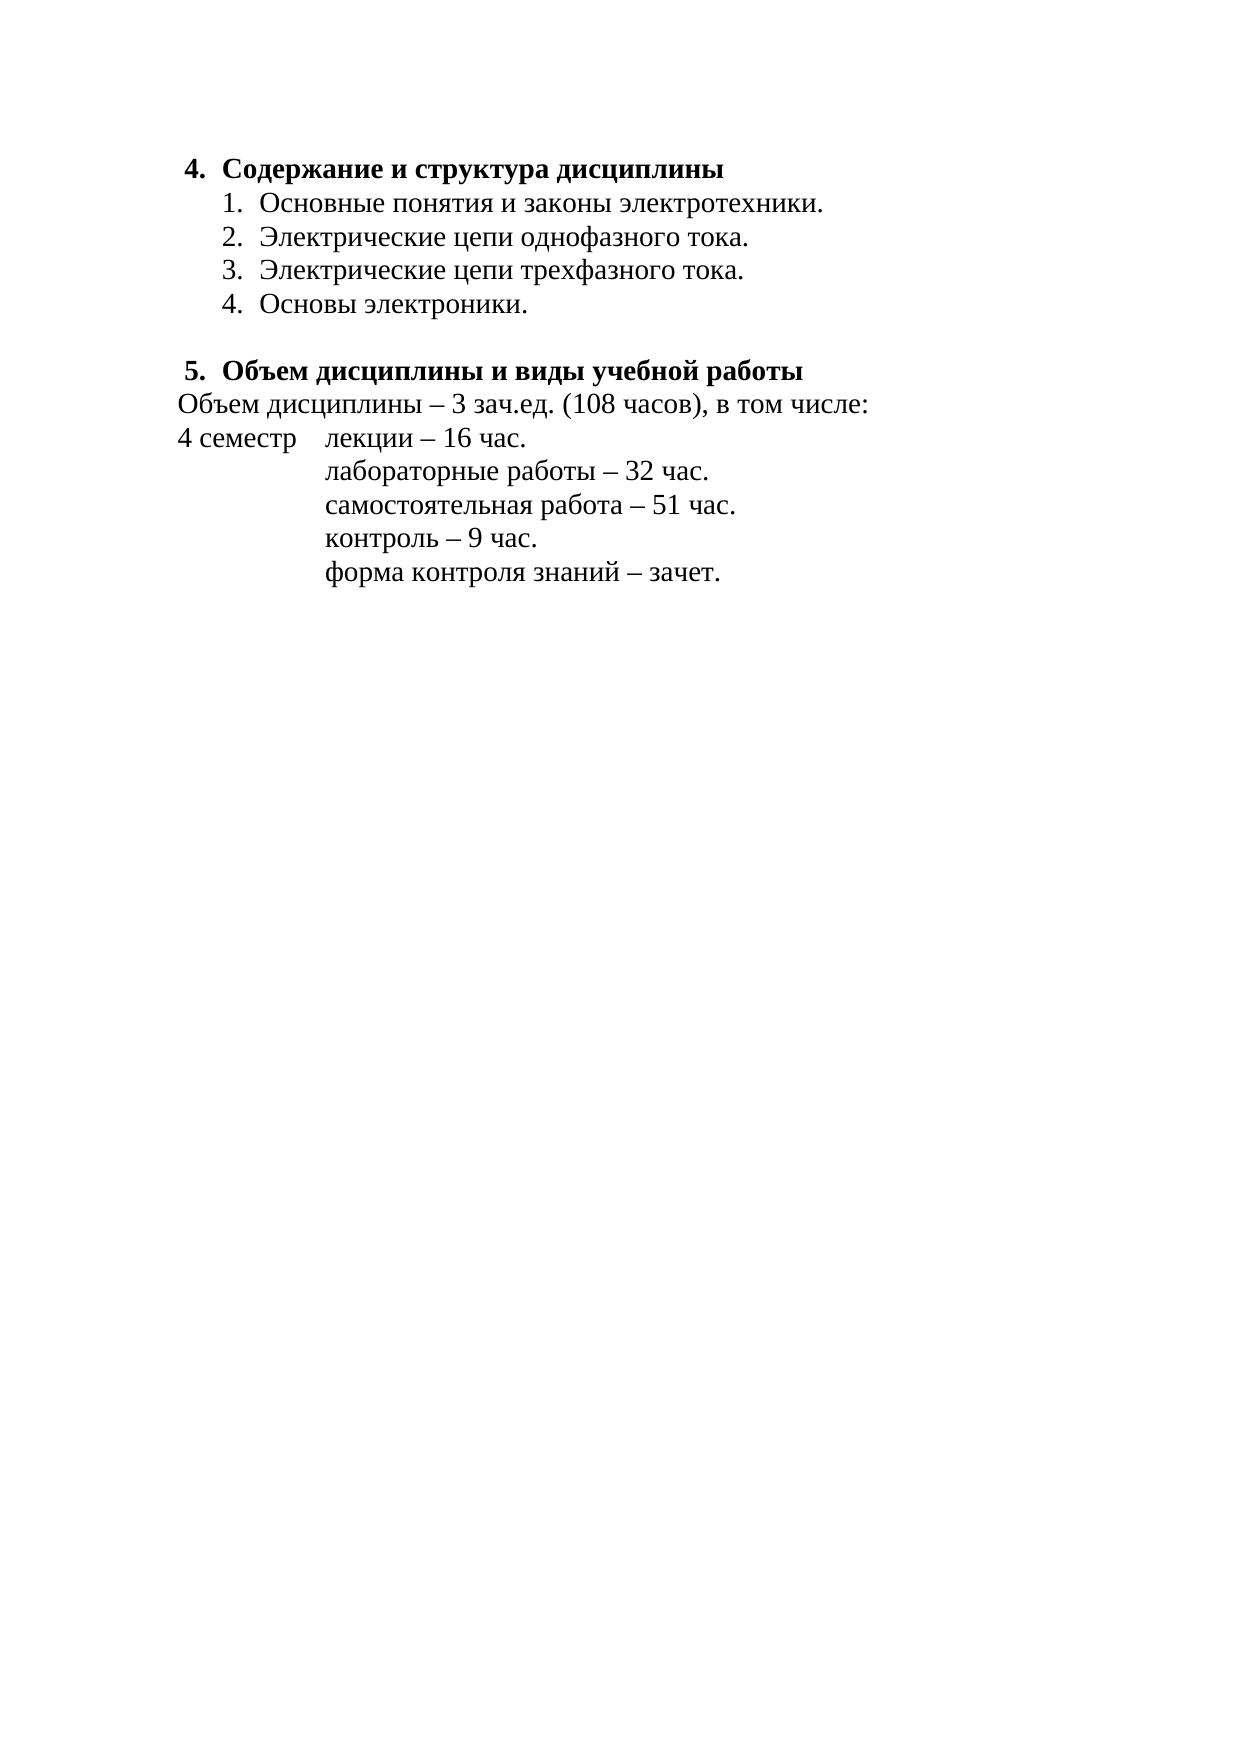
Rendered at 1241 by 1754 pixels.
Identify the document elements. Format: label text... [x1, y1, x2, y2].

list Основы электроники. [222, 286, 1152, 319]
list Основные понятия и законы электротехники. [222, 185, 1152, 219]
list Содержание и структура дисциплины [184, 152, 1152, 185]
list Электрические цепи однофазного тока. [222, 219, 1152, 252]
text Объем дисциплины – 3 зач.ед. (108 часов), в том числе: [177, 386, 1152, 420]
text лабораторные работы – 32 час. [177, 453, 1152, 487]
text 4 семестр лекции – 16 час. [177, 420, 1152, 453]
list Электрические цепи трехфазного тока. [222, 252, 1152, 286]
text контроль – 9 час. [177, 521, 1152, 554]
text самостоятельная работа – 51 час. [177, 487, 1152, 521]
text форма контроля знаний – зачет. [177, 554, 1152, 588]
list Объем дисциплины и виды учебной работы [184, 353, 1152, 386]
